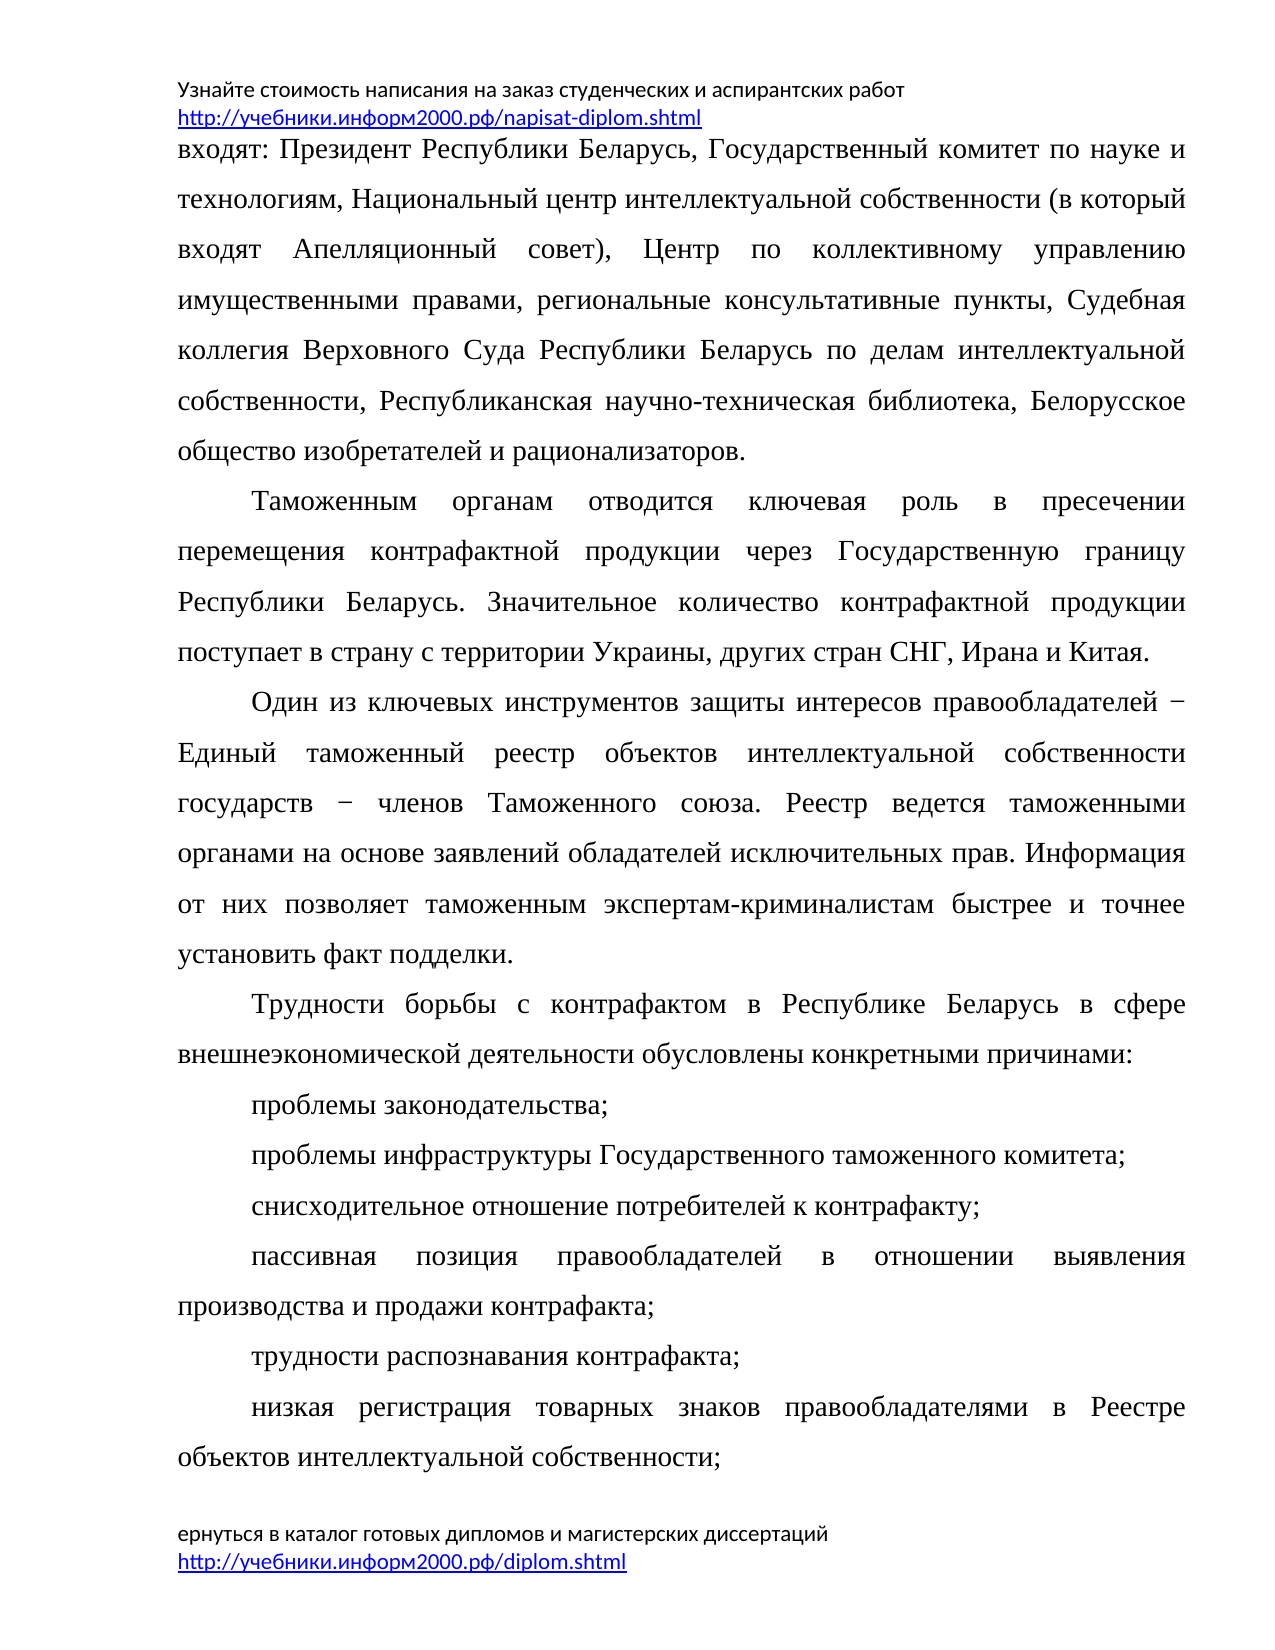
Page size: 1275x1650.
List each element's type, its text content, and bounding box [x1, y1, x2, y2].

text низкая регистрация товарных знаков правообладателями в Реестре объектов интеллектуальной собственности; [177, 1389, 1186, 1473]
text трудности распознавания контрафакта; [177, 1338, 1186, 1372]
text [177, 131, 1186, 466]
text Один из ключевых инструментов защиты интересов правообладателей − Единый таможенный реестр объектов интеллектуальной собственности государств − членов Таможенного союза. Реестр ведется таможенными органами на основе заявлений обладателей исключительных прав. Информация от них позволяет таможенным экспертам-криминалистам быстрее и точнее установить факт подделки. [177, 684, 1186, 969]
text Трудности борьбы с контрафактом в Республике Беларусь в сфере внешнеэкономической деятельности обусловлены конкретными причинами: [177, 986, 1186, 1070]
text проблемы инфраструктуры Государственного таможенного комитета; [177, 1137, 1186, 1171]
text пассивная позиция правообладателей в отношении выявления производства и продажи контрафакта; [177, 1238, 1186, 1322]
text Таможенным органам отводится ключевая роль в пресечении перемещения контрафактной продукции через Государственную границу Республики Беларусь. Значительное количество контрафактной продукции поступает в страну с территории Украины, других стран СНГ, Ирана и Китая. [177, 483, 1186, 668]
text снисходительное отношение потребителей к контрафакту; [177, 1188, 1186, 1221]
text проблемы законодательства; [177, 1087, 1186, 1121]
